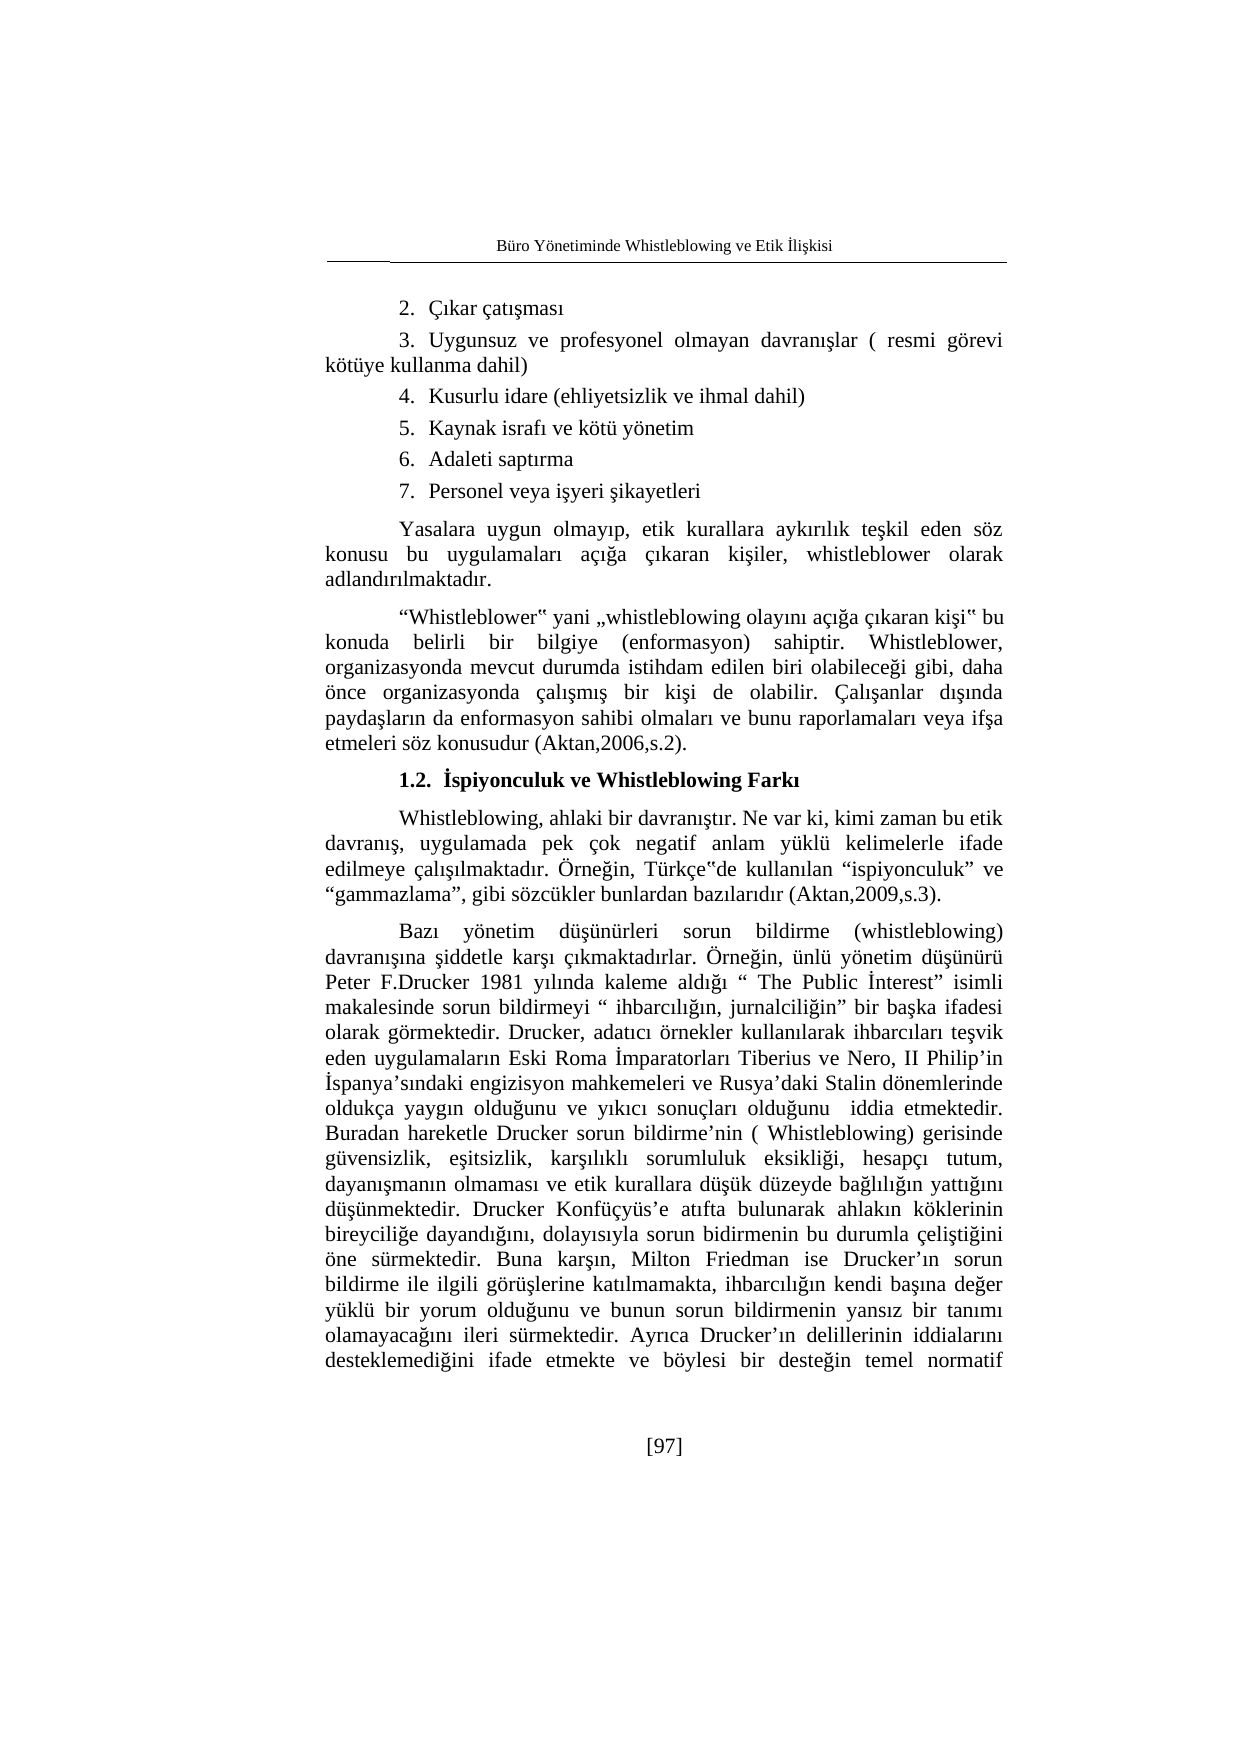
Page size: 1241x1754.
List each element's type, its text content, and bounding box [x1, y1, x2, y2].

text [325, 918, 1004, 1372]
list Kaynak israfı ve kötü yönetim [325, 415, 1004, 440]
list Çıkar çatışması [325, 295, 1004, 321]
list İspiyonculuk ve Whistleblowing Farkı [325, 767, 1004, 793]
text Yasalara uygun olmayıp, etik kurallara aykırılık teşkil eden söz konusu bu uygulamaları açığa çıkaran kişiler, whistleblower olarak adlandırılmaktadır. [325, 516, 1004, 591]
list Adaleti saptırma [325, 446, 1004, 472]
list Personel veya işyeri şikayetleri [325, 478, 1004, 503]
list Uygunsuz ve profesyonel olmayan davranışlar ( resmi görevi kötüye kullanma dahil) [325, 327, 1004, 377]
list Kusurlu idare (ehliyetsizlik ve ihmal dahil) [325, 383, 1004, 409]
text “Whistleblower‟ yani „whistleblowing olayını açığa çıkaran kişi‟ bu konuda belirli bir bilgiye (enformasyon) sahiptir. Whistleblower, organizasyonda mevcut durumda istihdam edilen biri olabileceği gibi, daha önce organizasyonda çalışmış bir kişi de olabilir. Çalışanlar dışında paydaşların da enformasyon sahibi olmaları ve bunu raporlamaları veya ifşa etmeleri söz konusudur (Aktan,2006,s.2). [325, 604, 1004, 755]
list Whistleblowing, ahlaki bir davranıştır. Ne var ki, kimi zaman bu etik davranış, uygulamada pek çok negatif anlam yüklü kelimelerle ifade edilmeye çalışılmaktadır. Örneğin, Türkçe‟de kullanılan “ispiyonculuk” ve “gammazlama”, gibi sözcükler bunlardan bazılarıdır (Aktan,2009,s.3). [325, 805, 1004, 906]
